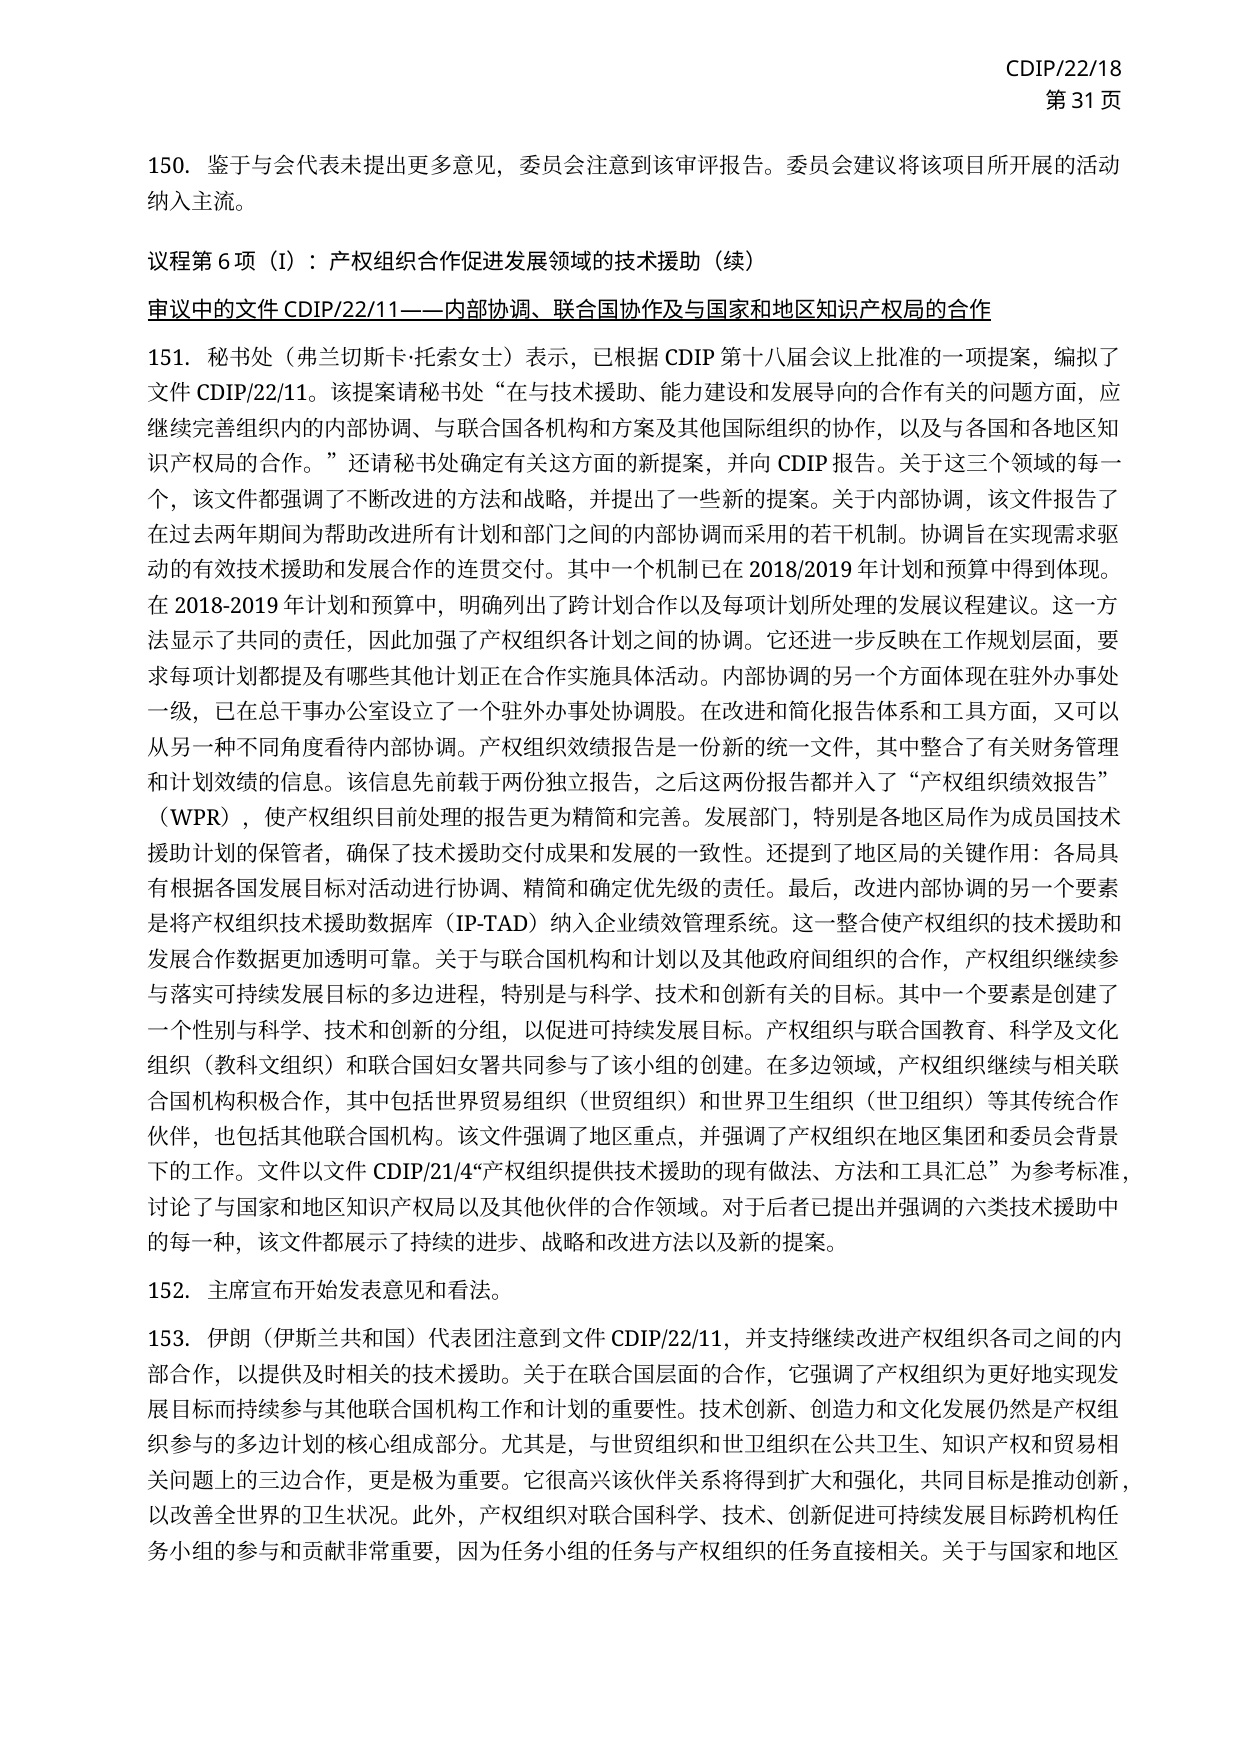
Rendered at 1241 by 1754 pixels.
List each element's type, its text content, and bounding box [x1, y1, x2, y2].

list 主席宣布开始发表意见和看法。 [148, 1269, 1122, 1305]
subtitle 议程第6项（I）：产权组织合作促进发展领域的技术援助（续） [148, 240, 1122, 276]
list 鉴于与会代表未提出更多意见，委员会注意到该审评报告。委员会建议将该项目所开展的活动纳入主流。 [148, 144, 1122, 215]
list 秘书处（弗兰切斯卡·托索女士）表示，已根据CDIP第十八届会议上批准的一项提案，编拟了文件CDIP/22/11。该提案请秘书处“在与技术援助、能力建设和发展导向的合作有关的问题方面，应继续完善组织内的内部协调、与联合国各机构和方案及其他国际组织的协作，以及与各国和各地区知识产权局的合作。”还请秘书处确定有关这方面的新提案，并向CDIP报告。关于这三个领域的每一个，该文件都强调了不断改进的方法和战略，并提出了一些新的提案。关于内部协调，该文件报告了在过去两年期间为帮助改进所有计划和部门之间的内部协调而采用的若干机制。协调旨在实现需求驱动的有效技术援助和发展合作的连贯交付。其中一个机制已在2018/2019年计划和预算中得到体现。在2018-2019年计划和预算中，明确列出了跨计划合作以及每项计划所处理的发展议程建议。这一方法显示了共同的责任，因此加强了产权组织各计划之间的协调。它还进一步反映在工作规划层面，要求每项计划都提及有哪些其他计划正在合作实施具体活动。内部协调的另一个方面体现在驻外办事处一级，已在总干事办公室设立了一个驻外办事处协调股。在改进和简化报告体系和工具方面，又可以从另一种不同角度看待内部协调。产权组织效绩报告是一份新的统一文件，其中整合了有关财务管理和计划效绩的信息。该信息先前载于两份独立报告，之后这两份报告都并入了“产权组织绩效报告”（WPR），使产权组织目前处理的报告更为精简和完善。发展部门，特别是各地区局作为成员国技术援助计划的保管者，确保了技术援助交付成果和发展的一致性。还提到了地区局的关键作用：各局具有根据各国发展目标对活动进行协调、精简和确定优先级的责任。最后，改进内部协调的另一个要素是将产权组织技术援助数据库（IP-TAD）纳入企业绩效管理系统。这一整合使产权组织的技术援助和发展合作数据更加透明可靠。关于与联合国机构和计划以及其他政府间组织的合作，产权组织继续参与落实可持续发展目标的多边进程，特别是与科学、技术和创新有关的目标。其中一个要素是创建了一个性别与科学、技术和创新的分组，以促进可持续发展目标。产权组织与联合国教育、科学及文化组织（教科文组织）和联合国妇女署共同参与了该小组的创建。在多边领域，产权组织继续与相关联合国机构积极合作，其中包括世界贸易组织（世贸组织）和世界卫生组织（世卫组织）等其传统合作伙伴，也包括其他联合国机构。该文件强调了地区重点，并强调了产权组织在地区集团和委员会背景下的工作。文件以文件CDIP/21/4“产权组织提供技术援助的现有做法、方法和工具汇总”为参考标准，讨论了与国家和地区知识产权局以及其他伙伴的合作领域。对于后者已提出并强调的六类技术援助中的每一种，该文件都展示了持续的进步、战略和改进方法以及新的提案。 [148, 336, 1122, 1257]
text 审议中的文件CDIP/22/11——内部协调、联合国协作及与国家和地区知识产权局的合作 [148, 288, 1122, 324]
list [148, 1317, 1122, 1565]
